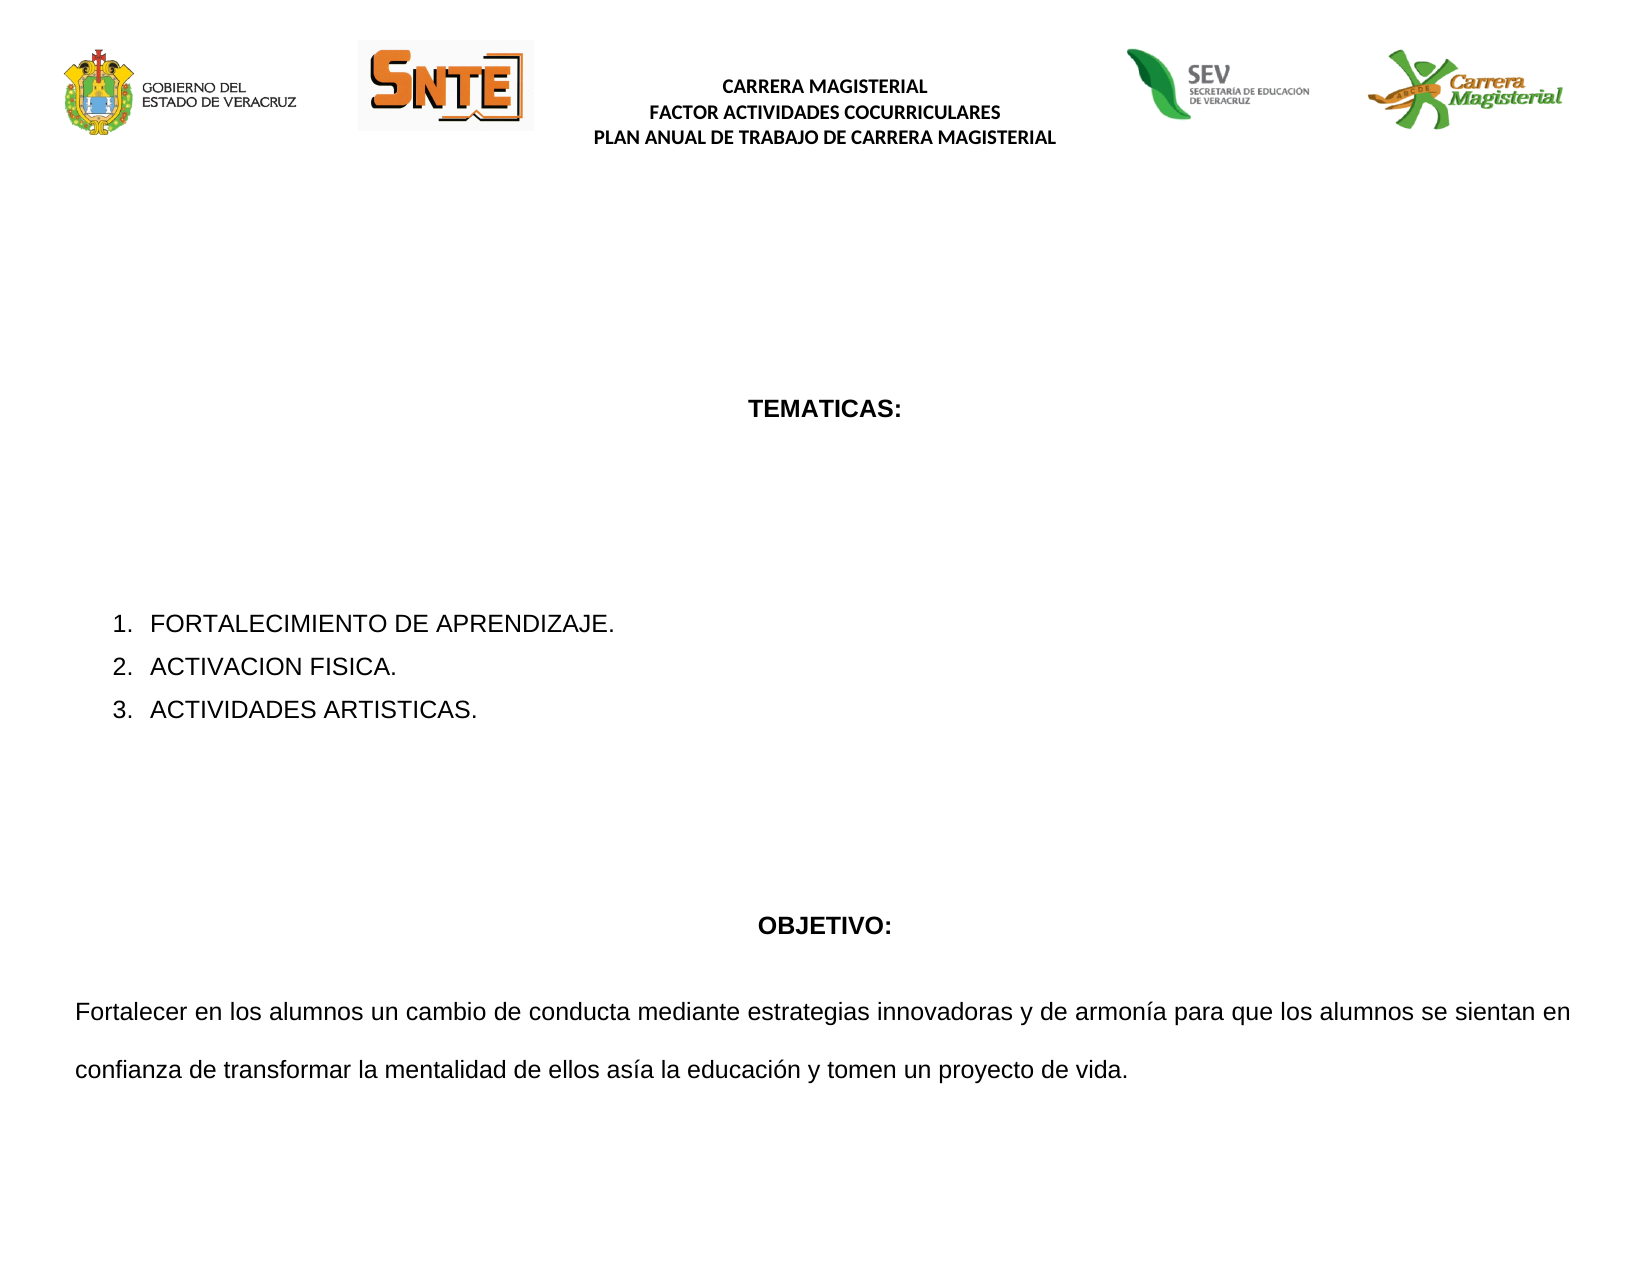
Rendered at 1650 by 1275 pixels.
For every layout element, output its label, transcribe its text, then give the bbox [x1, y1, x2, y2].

text Fortalecer en los alumnos un cambio de conducta mediante estrategias innovadoras y de armonía para que los alumnos se sientan en confianza de transformar la mentalidad de ellos asía la educación y tomen un proyecto de vida. [75, 997, 1575, 1084]
picture [58, 43, 302, 138]
text OBJETIVO: [75, 911, 1575, 940]
list ACTIVACION FISICA. [112, 652, 1575, 681]
text TEMATICAS: [75, 394, 1575, 422]
list ACTIVIDADES ARTISTICAS. [112, 696, 1575, 724]
picture [357, 40, 534, 131]
picture [1112, 42, 1317, 127]
picture [1365, 42, 1565, 133]
list FORTALECIMIENTO DE APRENDIZAJE. [112, 609, 1575, 638]
